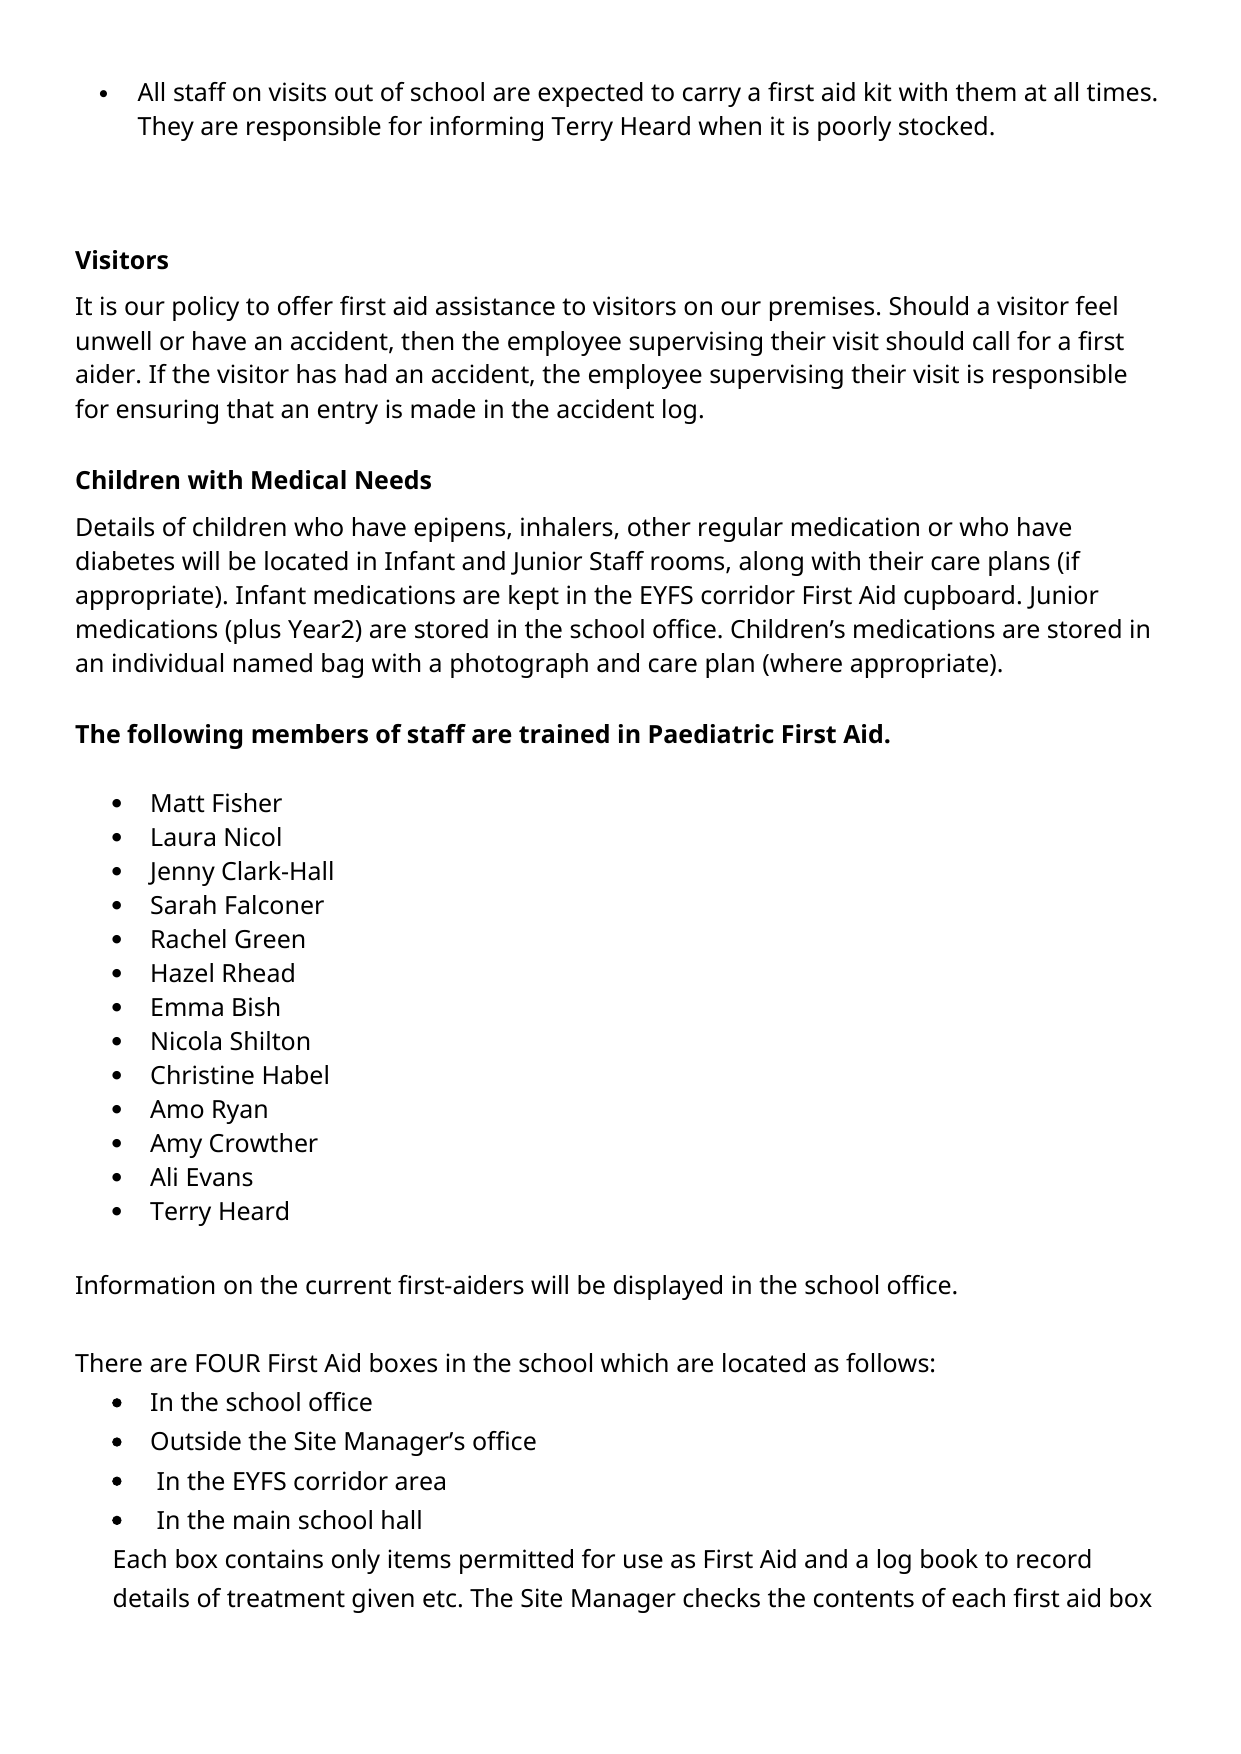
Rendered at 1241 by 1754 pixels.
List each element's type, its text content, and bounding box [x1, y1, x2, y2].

list Christine Habel [112, 1058, 1165, 1092]
list In the school office [112, 1385, 1165, 1419]
text Children with Medical Needs [75, 463, 1165, 497]
text Details of children who have epipens, inhalers, other regular medication or who have diabetes will be located in Infant and Junior Staff rooms, along with their care plans (if appropriate). Infant medications are kept in the EYFS corridor First Aid cupboard. Junior medications (plus Year2) are stored in the school office. Children’s medications are stored in an individual named bag with a photograph and care plan (where appropriate). [75, 509, 1165, 680]
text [112, 1541, 1165, 1615]
list Sarah Falconer [112, 887, 1165, 922]
list Amy Crowther [112, 1126, 1165, 1160]
list Outside the Site Manager’s office [112, 1424, 1165, 1458]
list Jenny Clark-Hall [112, 853, 1165, 887]
list Laura Nicol [112, 819, 1165, 853]
text It is our policy to offer first aid assistance to visitors on our premises. Should a visitor feel unwell or have an accident, then the employee supervising their visit should call for a first aider. If the visitor has had an accident, the employee supervising their visit is responsible for ensuring that an entry is made in the accident log. [75, 289, 1165, 425]
list Nicola Shilton [112, 1024, 1165, 1058]
list Matt Fisher [112, 785, 1165, 819]
text There are FOUR First Aid boxes in the school which are located as follows: [75, 1346, 1165, 1380]
text The following members of staff are trained in Paediatric First Aid. [75, 717, 1165, 751]
list Hazel Rhead [112, 956, 1165, 990]
list Emma Bish [112, 990, 1165, 1024]
list Rachel Green [112, 922, 1165, 956]
list In the main school hall [112, 1502, 1165, 1536]
list In the EYFS corridor area [112, 1463, 1165, 1497]
text Information on the current first-aiders will be displayed in the school office. [75, 1267, 1165, 1301]
list Amo Ryan [112, 1092, 1165, 1126]
list Ali Evans [112, 1160, 1165, 1194]
list Terry Heard [112, 1194, 1165, 1228]
text Visitors [75, 242, 1165, 277]
list All staff on visits out of school are expected to carry a first aid kit with them at all times. They are responsible for informing Terry Heard when it is poorly stocked. [100, 75, 1165, 143]
